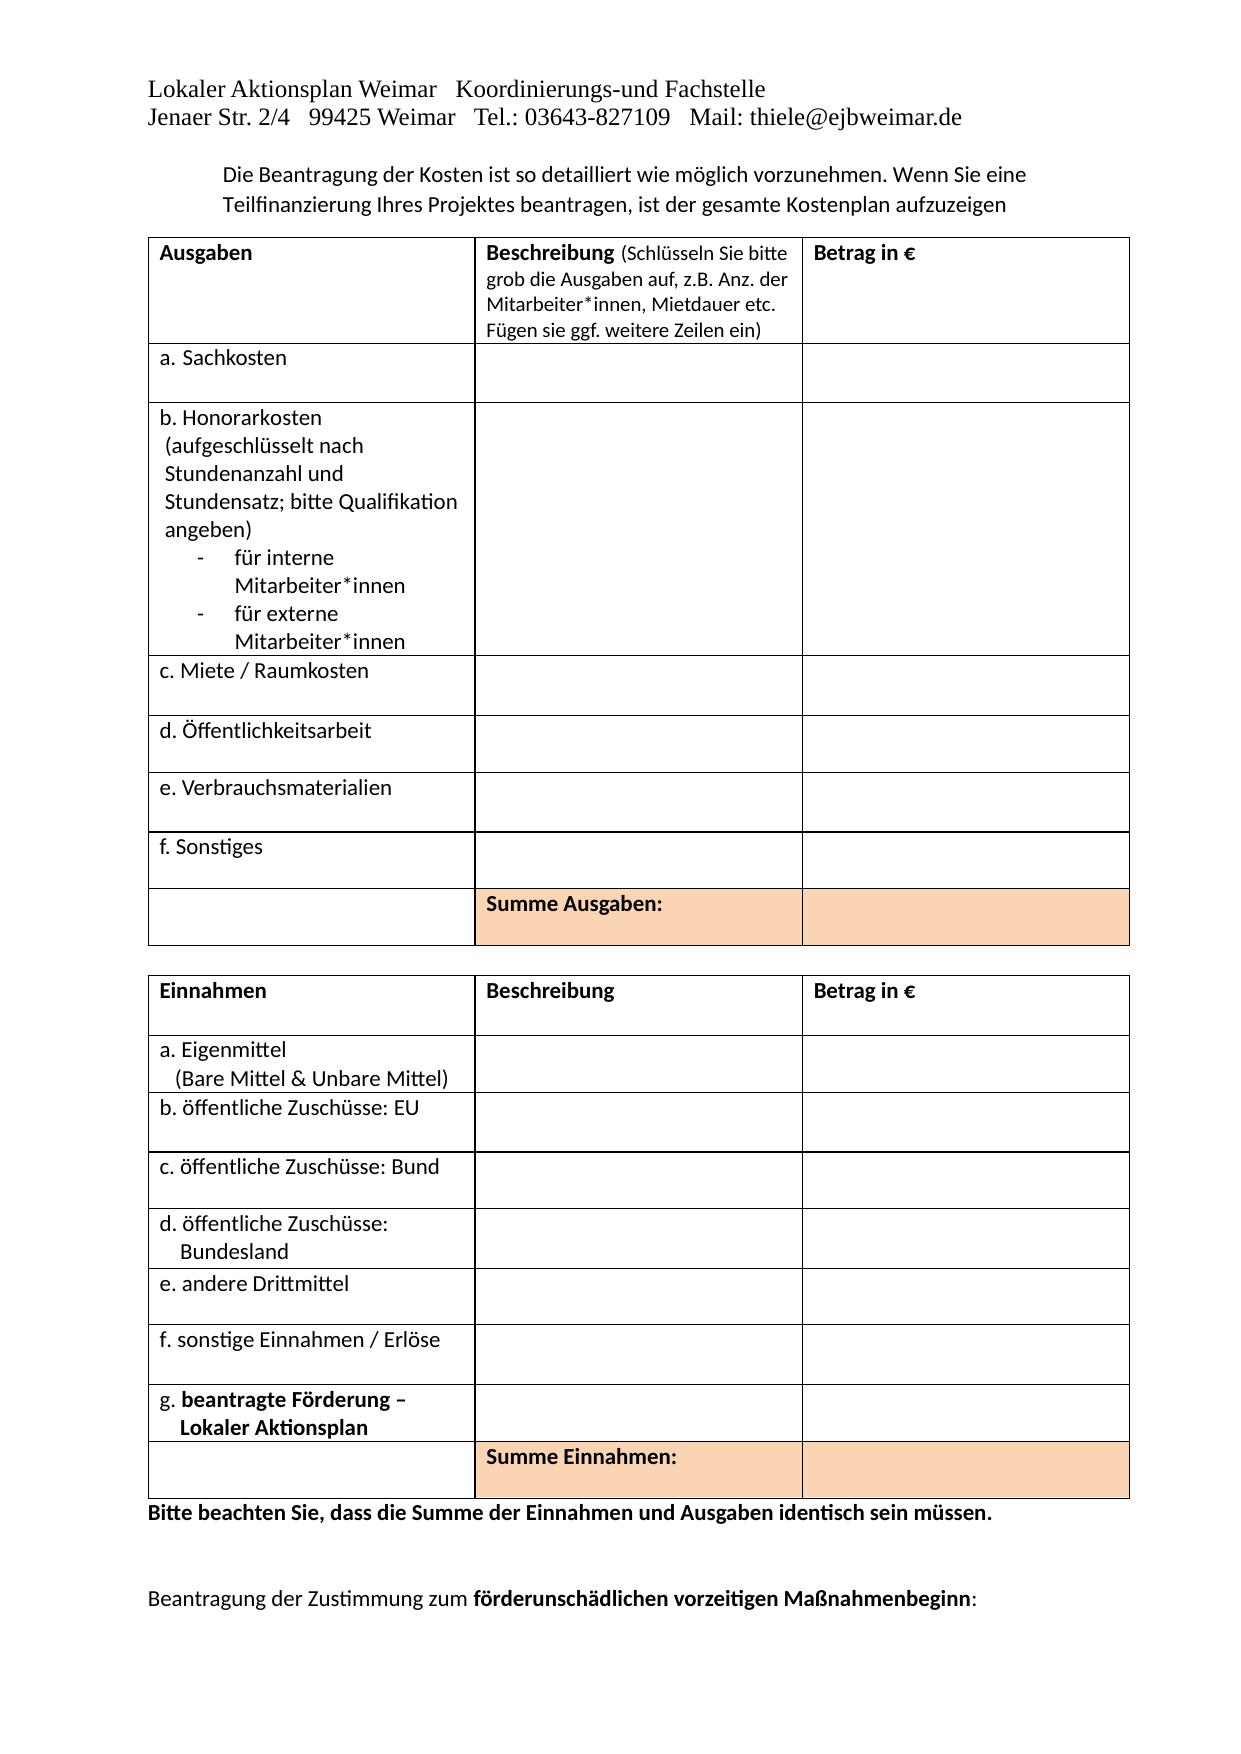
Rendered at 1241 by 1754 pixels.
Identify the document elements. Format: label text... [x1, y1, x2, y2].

table_cell [803, 1093, 1129, 1151]
table_cell [476, 656, 802, 715]
table_header Beschreibung (Schlüsseln Sie bitte grob die Ausgaben auf, z.B. Anz. der Mitarbeiter*innen, Mietdauer etc. Fügen sie ggf. weitere Zeilen ein) [476, 238, 802, 342]
table_cell c. Miete / Raumkosten [149, 656, 474, 715]
table_header Beschreibung [476, 976, 802, 1034]
table_cell [803, 773, 1129, 831]
table_cell [803, 1036, 1129, 1092]
table_cell d. öffentliche Zuschüsse: Bundesland [149, 1209, 474, 1268]
table_cell b. öffentliche Zuschüsse: EU [149, 1093, 474, 1151]
table_cell e. Verbrauchsmaterialien [149, 773, 474, 831]
table_cell [476, 1036, 802, 1092]
table_cell [476, 1269, 802, 1324]
table_cell [803, 1209, 1129, 1268]
table_cell [476, 1093, 802, 1151]
table_cell [803, 833, 1129, 888]
table_cell c. öffentliche Zuschüsse: Bund [149, 1153, 474, 1208]
table_cell [803, 889, 1129, 945]
table_cell [803, 1325, 1129, 1384]
table_cell [149, 1442, 474, 1497]
table_header Ausgaben [149, 238, 474, 342]
table_cell f. Sonstiges [149, 833, 474, 888]
table_cell [803, 1153, 1129, 1208]
table_cell e. andere Drittmittel [149, 1269, 474, 1324]
table_cell Summe Ausgaben: [476, 889, 802, 945]
text Bitte beachten Sie, dass die Summe der Einnahmen und Ausgaben identisch sein müssen. [148, 1499, 1093, 1527]
table_cell [803, 403, 1129, 655]
table_cell [803, 716, 1129, 772]
table_cell [476, 1153, 802, 1208]
list Die Beantragung der Kosten ist so detailliert wie möglich vorzunehmen. Wenn Sie eine Teilfinanzierung Ihres Projektes beantragen, ist der gesamte Kostenplan aufzuzeigen [223, 160, 1093, 218]
table_cell [476, 344, 802, 402]
table_cell a. Sachkosten [149, 344, 474, 402]
table_cell [803, 1269, 1129, 1324]
table_cell f. sonstige Einnahmen / Erlöse [149, 1325, 474, 1384]
table_cell b. Honorarkosten (aufgeschlüsselt nach Stundenanzahl und Stundensatz; bitte Qualifikation angeben) für interne Mitarbeiter*innen für externe Mitarbeiter*innen [149, 403, 474, 655]
table_cell [476, 773, 802, 831]
table_cell [476, 1385, 802, 1441]
table_cell [476, 1209, 802, 1268]
table_cell [476, 716, 802, 772]
table_cell [149, 889, 474, 945]
table_cell [476, 833, 802, 888]
table_cell a. Eigenmittel (Bare Mittel & Unbare Mittel) [149, 1036, 474, 1092]
table_cell [476, 403, 802, 655]
table_cell g. beantragte Förderung – Lokaler Aktionsplan [149, 1385, 474, 1441]
table_header Einnahmen [149, 976, 474, 1034]
table_cell [803, 656, 1129, 715]
table_header Betrag in € [803, 976, 1129, 1034]
table_header Betrag in € [803, 238, 1129, 342]
table_cell [803, 1385, 1129, 1441]
table_cell d. Öffentlichkeitsarbeit [149, 716, 474, 772]
table_cell [803, 1442, 1129, 1497]
text Beantragung der Zustimmung zum förderunschädlichen vorzeitigen Maßnahmenbeginn: [148, 1584, 1093, 1612]
table_cell Summe Einnahmen: [476, 1442, 802, 1497]
table_cell [803, 344, 1129, 402]
table_cell [476, 1325, 802, 1384]
